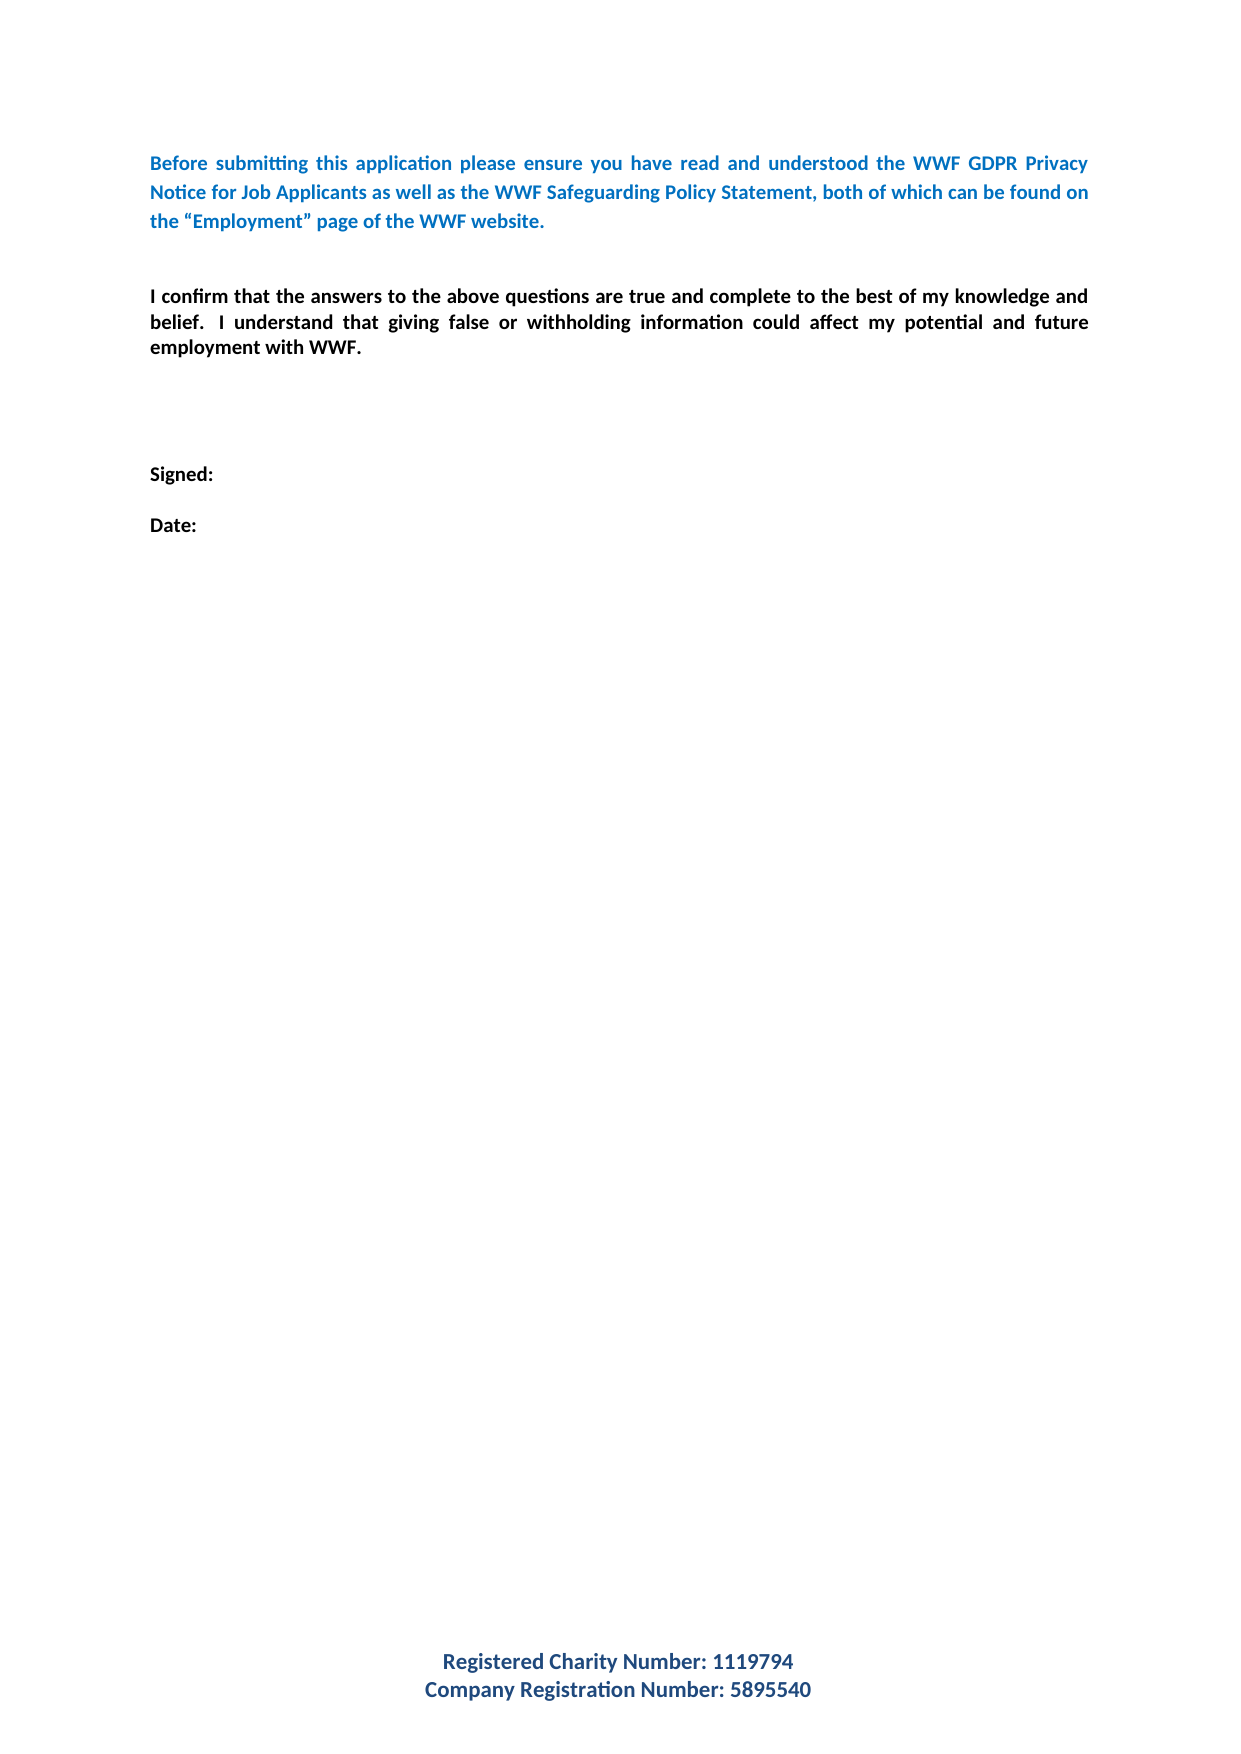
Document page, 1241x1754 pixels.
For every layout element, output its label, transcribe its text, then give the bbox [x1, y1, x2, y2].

text Signed: [150, 462, 1090, 487]
text Date: [150, 512, 1090, 538]
text Before submitting this application please ensure you have read and understood the WWF GDPR Privacy Notice for Job Applicants as well as the WWF Safeguarding Policy Statement, both of which can be found on the “Employment” page of the WWF website. [150, 150, 1090, 234]
text I confirm that the answers to the above questions are true and complete to the best of my knowledge and belief. I understand that giving false or withholding information could affect my potential and future employment with WWF. [150, 284, 1090, 360]
